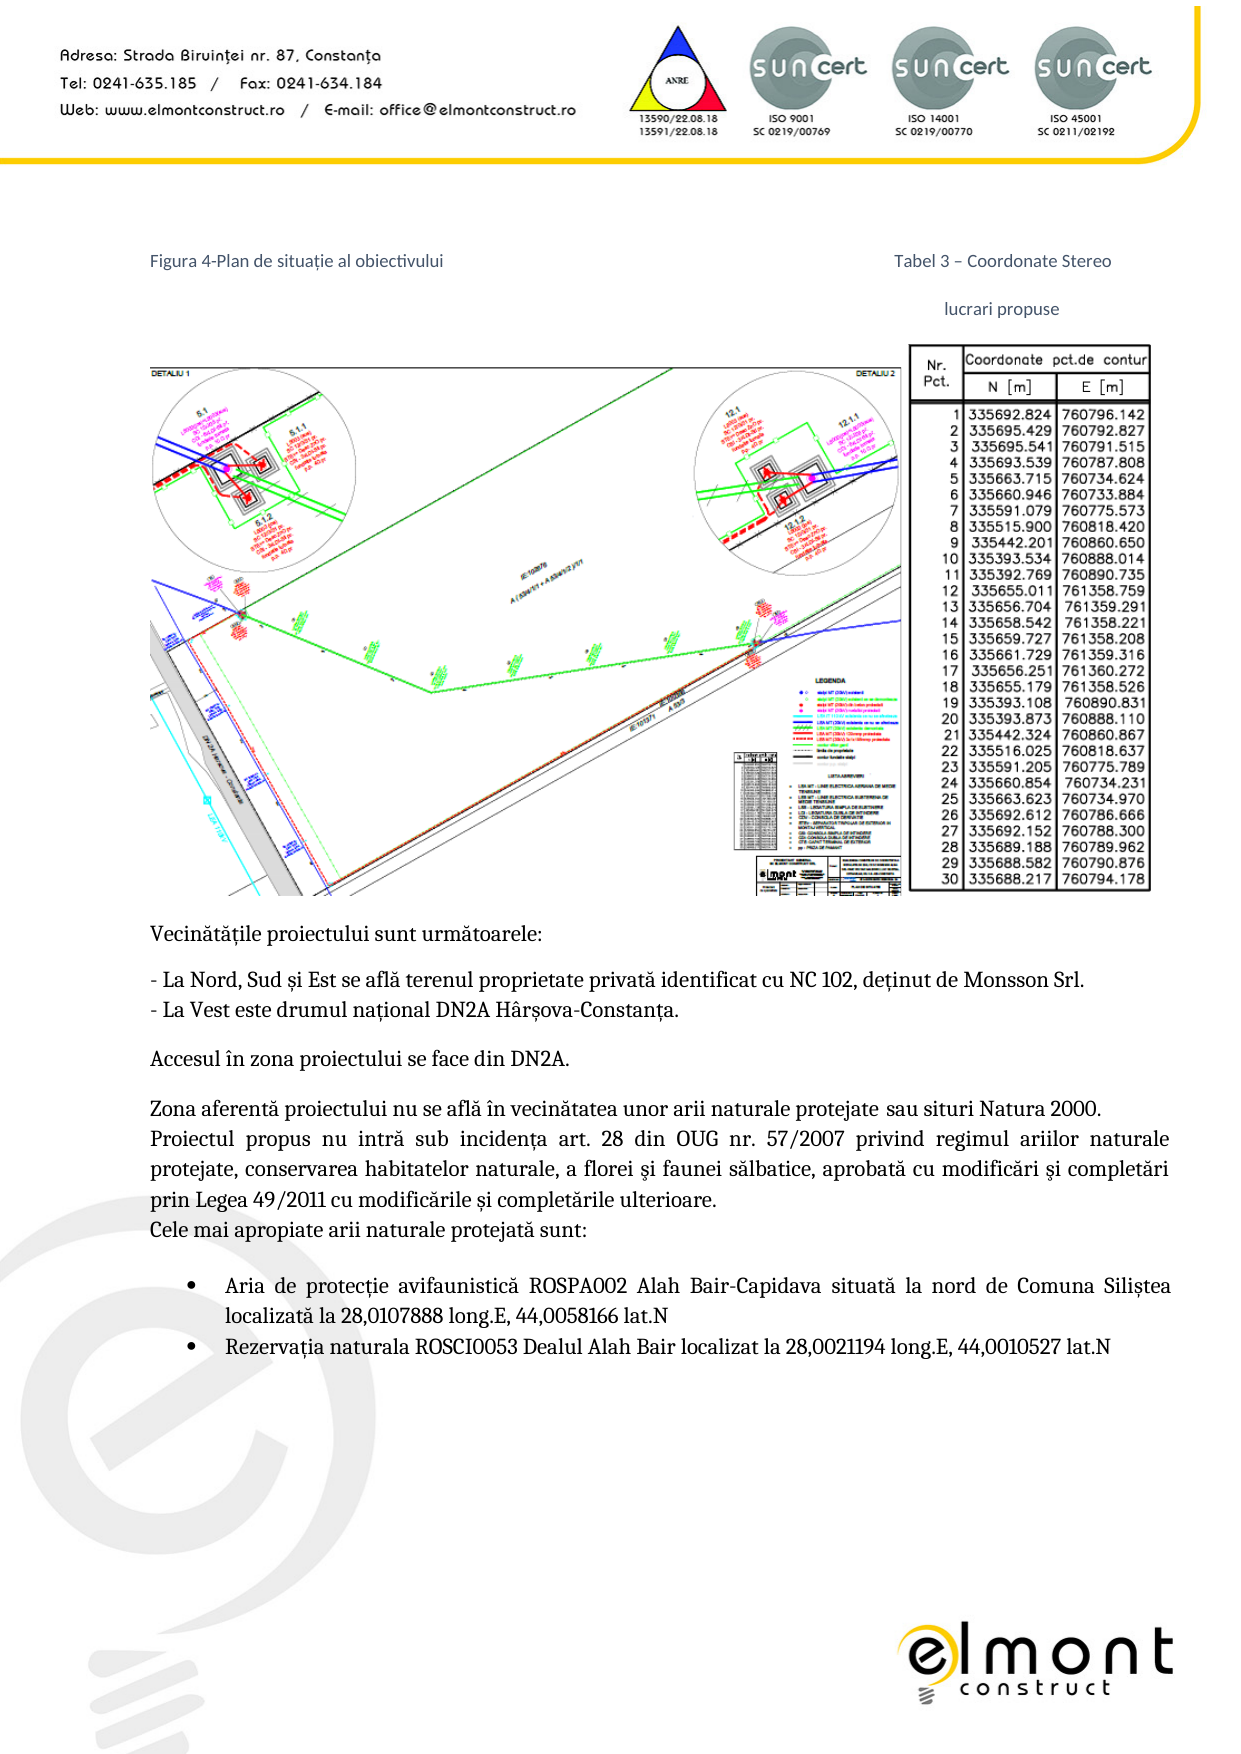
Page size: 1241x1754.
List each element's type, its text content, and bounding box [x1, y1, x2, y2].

text Figura 4-Plan de situație al obiectivului Tabel 3 – Coordonate Stereo [150, 250, 1171, 273]
text - La Nord, Sud și Est se află terenul proprietate privată identificat cu NC 102, deținut de Monsson Srl. [150, 966, 1171, 993]
picture [0, 6, 1240, 1754]
list Rezervația naturala ROSCI0053 Dealul Alah Bair localizat la 28,0021194 long.E, 44,0010527 lat.N [187, 1333, 1171, 1360]
text Accesul în zona proiectului se face din DN2A. [150, 1046, 1171, 1072]
text lucrari propuse [150, 298, 1171, 321]
text Vecinătățile proiectului sunt următoarele: [150, 921, 1171, 947]
text Zona aferentă proiectului nu se află în vecinătatea unor arii naturale protejate sau situri Natura 2000. [150, 1095, 1171, 1122]
text Proiectul propus nu intră sub incidența art. 28 din OUG nr. 57/2007 privind regimul ariilor naturale protejate, conservarea habitatelor naturale, a florei şi faunei sălbatice, aprobată cu modificări şi completări prin Legea 49/2011 cu modificările și completările ulterioare. [150, 1126, 1171, 1213]
text Cele mai apropiate arii naturale protejată sunt: [150, 1217, 1171, 1243]
text - La Vest este drumul național DN2A Hârșova-Constanța. [150, 997, 1171, 1023]
list Aria de protecție avifaunistică ROSPA002 Alah Bair-Capidava situată la nord de Comuna Siliștea localizată la 28,0107888 long.E, 44,0058166 lat.N [187, 1273, 1171, 1330]
